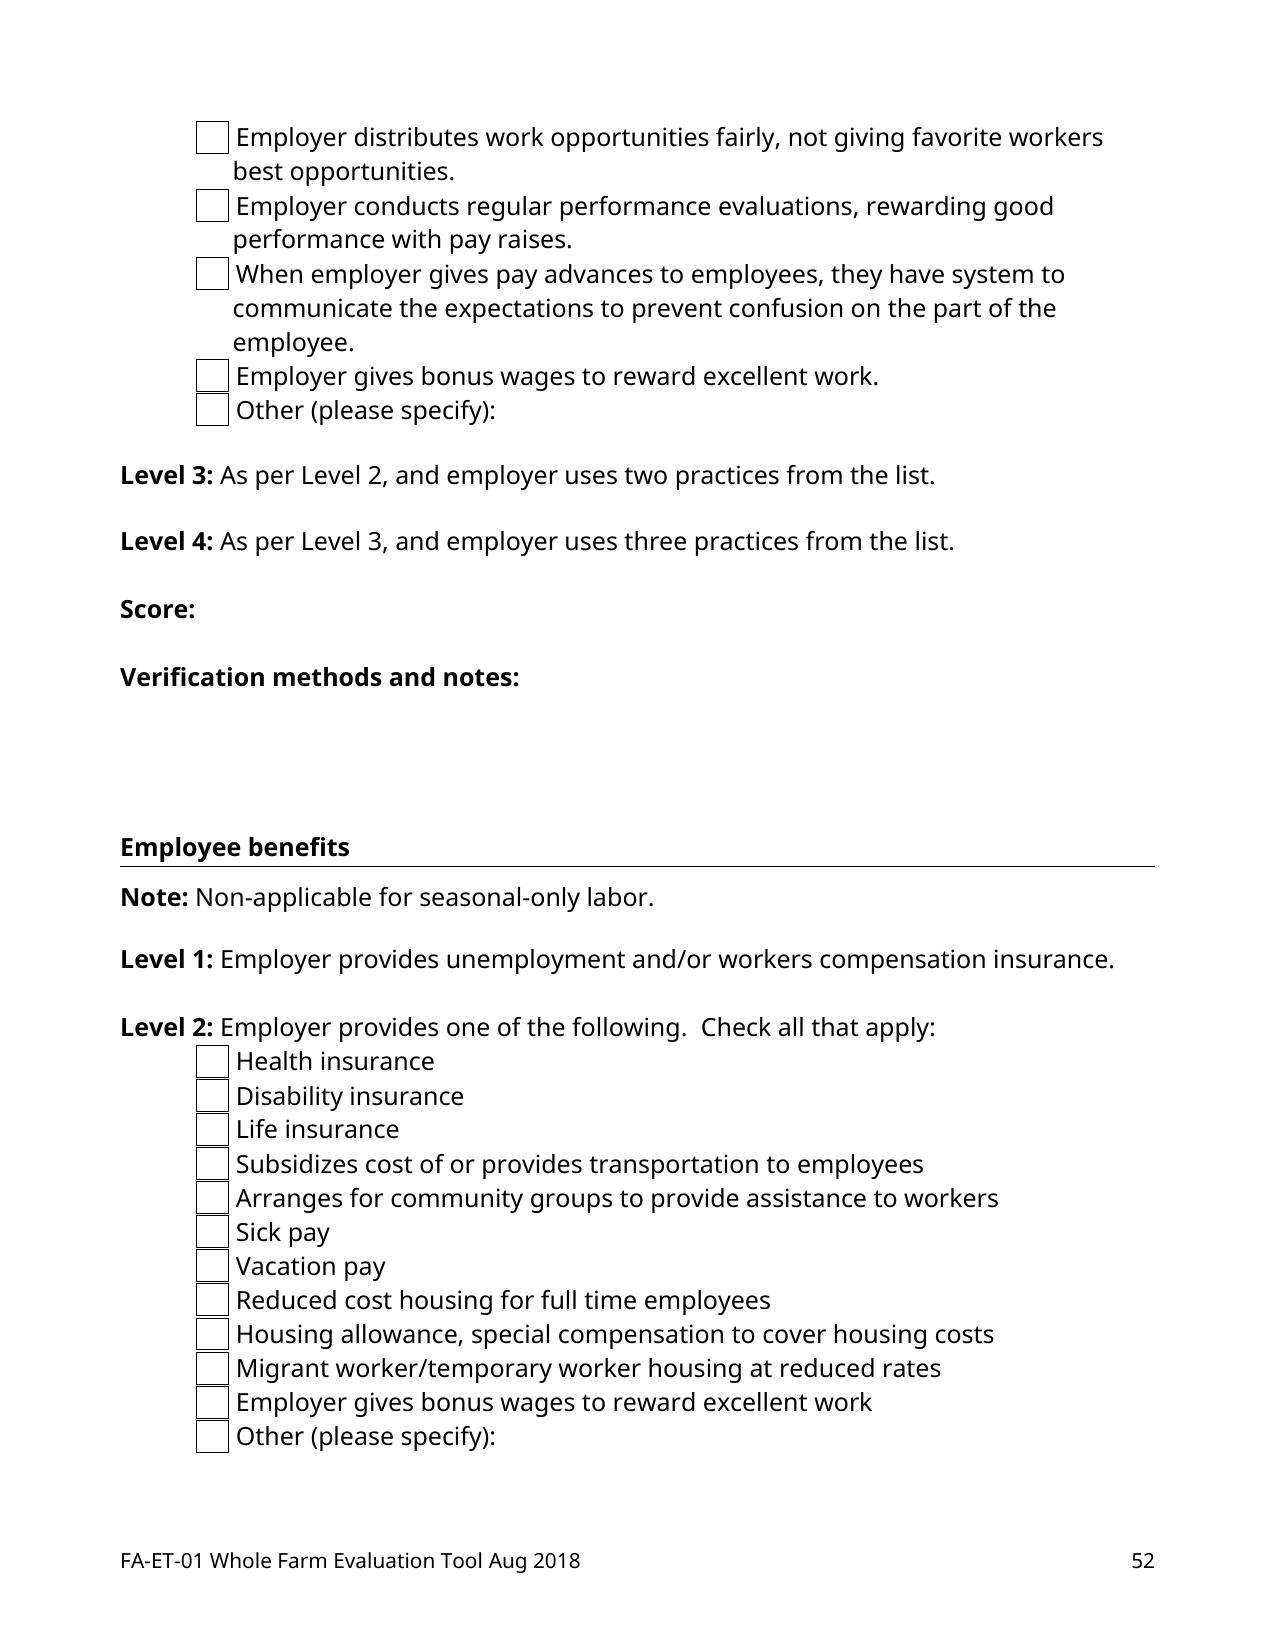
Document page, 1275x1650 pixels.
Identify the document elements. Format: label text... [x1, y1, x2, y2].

list Subsidizes cost of or provides transportation to employees [195, 1146, 1155, 1180]
list Reduced cost housing for full time employees [195, 1282, 1155, 1317]
list Migrant worker/temporary worker housing at reduced rates [195, 1351, 1155, 1385]
text Level 4: As per Level 3, and employer uses three practices from the list. [120, 523, 1155, 557]
text Score: [120, 591, 1155, 625]
list Employer gives bonus wages to reward excellent work. [195, 358, 1155, 392]
text Level 2: Employer provides one of the following. Check all that apply: [120, 1010, 1155, 1044]
list Housing allowance, special compensation to cover housing costs [195, 1317, 1155, 1351]
list Disability insurance [195, 1078, 1155, 1112]
text Level 1: Employer provides unemployment and/or workers compensation insurance. [120, 942, 1155, 976]
text Note: Non-applicable for seasonal-only labor. [120, 879, 1155, 913]
list Other (please specify): [195, 1419, 1155, 1453]
list Vacation pay [195, 1248, 1155, 1282]
text Employee benefits [120, 830, 1155, 866]
list Health insurance [195, 1044, 1155, 1078]
list Employer gives bonus wages to reward excellent work [195, 1385, 1155, 1419]
list Life insurance [195, 1112, 1155, 1146]
text Level 3: As per Level 2, and employer uses two practices from the list. [120, 458, 1155, 492]
list Arranges for community groups to provide assistance to workers [195, 1180, 1155, 1214]
list Employer conducts regular performance evaluations, rewarding good performance with pay raises. [195, 188, 1155, 256]
list Other (please specify): [195, 392, 1155, 427]
list When employer gives pay advances to employees, they have system to communicate the expectations to prevent confusion on the part of the employee. [195, 256, 1155, 358]
list Employer distributes work opportunities fairly, not giving favorite workers best opportunities. [195, 120, 1155, 188]
text Verification methods and notes: [120, 659, 1155, 693]
list Sick pay [195, 1214, 1155, 1248]
